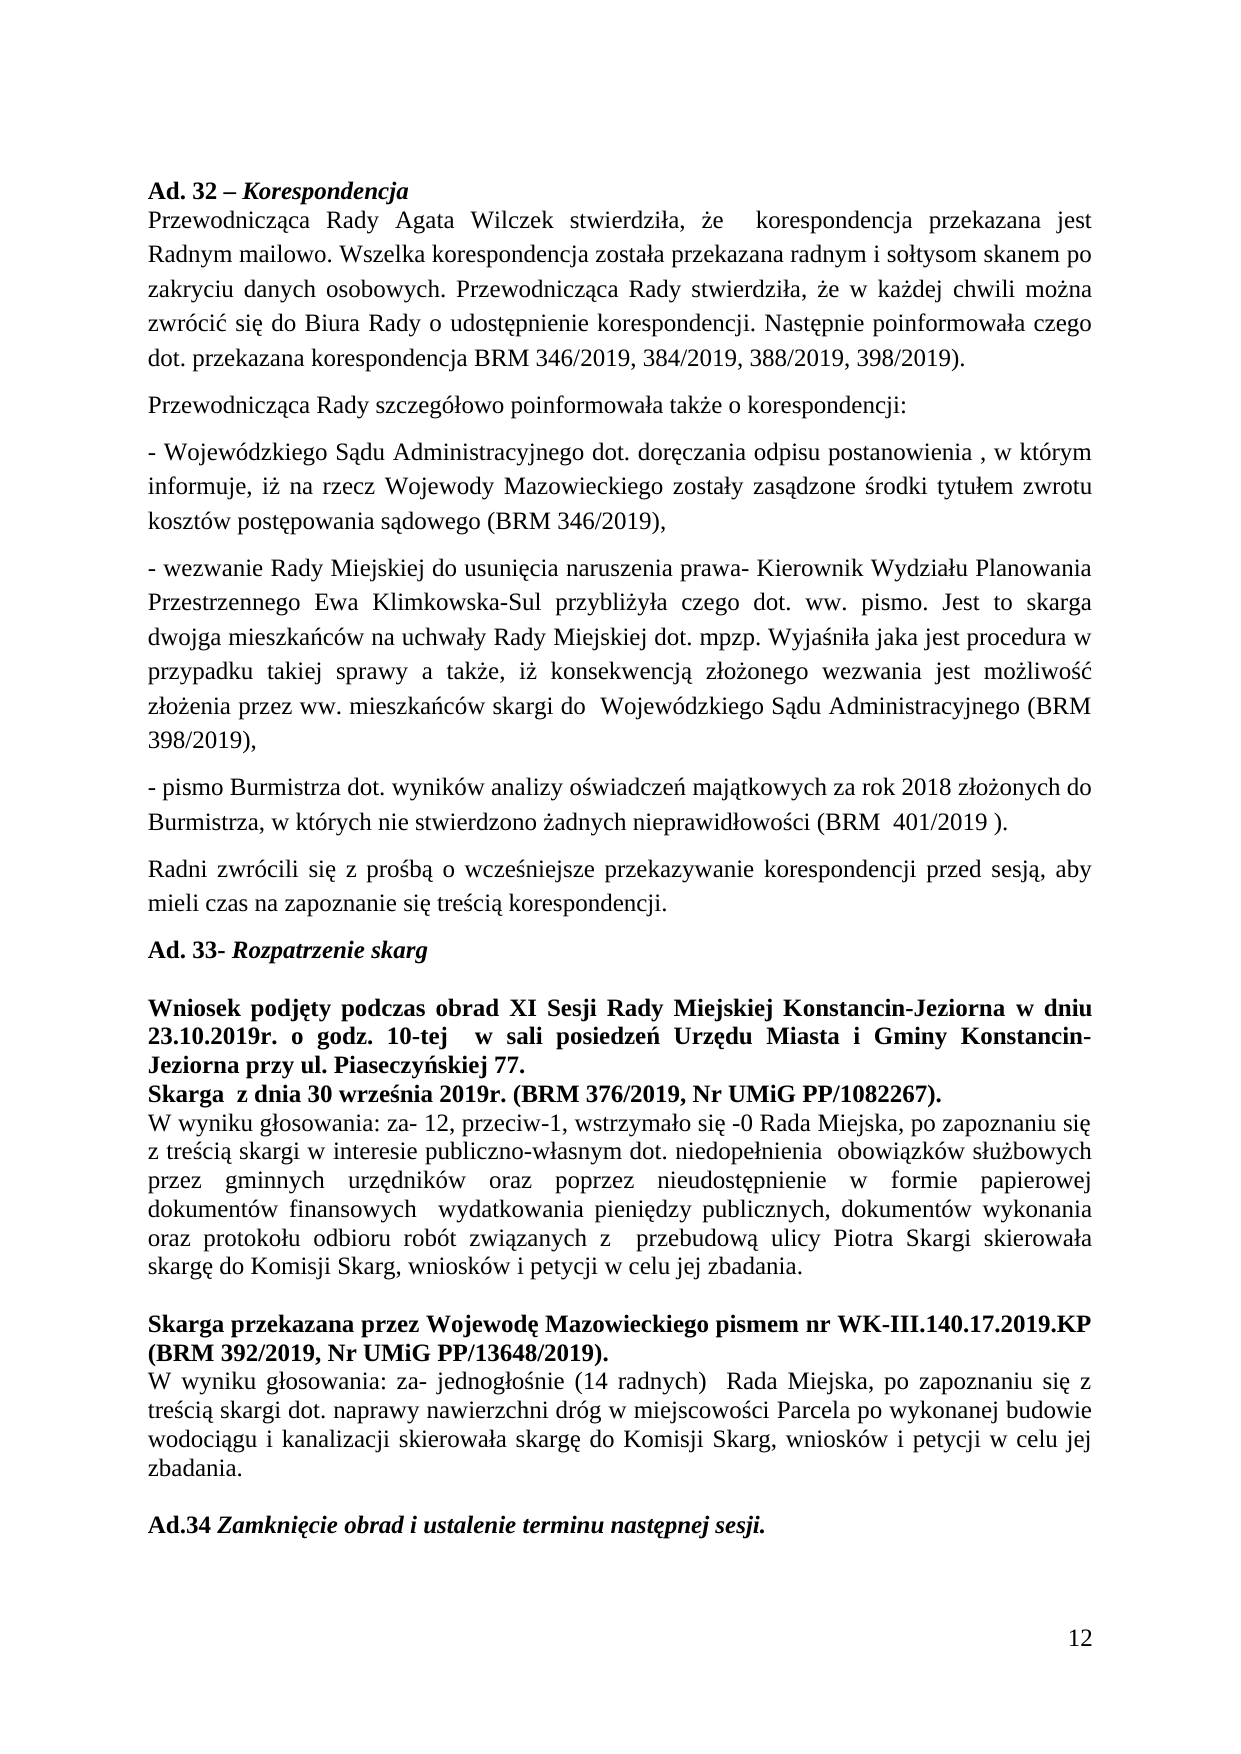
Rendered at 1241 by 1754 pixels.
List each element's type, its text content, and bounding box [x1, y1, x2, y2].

text - wezwanie Rady Miejskiej do usunięcia naruszenia prawa- Kierownik Wydziału Planowania Przestrzennego Ewa Klimkowska-Sul przybliżyła czego dot. ww. pismo. Jest to skarga dwojga mieszkańców na uchwały Rady Miejskiej dot. mpzp. Wyjaśniła jaka jest procedura w przypadku takiej sprawy a także, iż konsekwencją złożonego wezwania jest możliwość złożenia przez ww. mieszkańców skargi do Wojewódzkiego Sądu Administracyjnego (BRM 398/2019), [148, 553, 1093, 754]
text Przewodnicząca Rady szczegółowo poinformowała także o korespondencji: [148, 390, 1093, 419]
text Ad. 33- Rozpatrzenie skarg [148, 935, 1093, 964]
text Ad. 32 – Korespondencja [148, 176, 1093, 205]
text Radni zwrócili się z prośbą o wcześniejsze przekazywanie korespondencji przed sesją, aby mieli czas na zapoznanie się treścią korespondencji. [148, 854, 1093, 917]
text Skarga przekazana przez Wojewodę Mazowieckiego pismem nr WK-III.140.17.2019.KP (BRM 392/2019, Nr UMiG PP/13648/2019). [148, 1309, 1093, 1366]
text W wyniku głosowania: za- 12, przeciw-1, wstrzymało się -0 Rada Miejska, po zapoznaniu się z treścią skargi w interesie publiczno-własnym dot. niedopełnienia obowiązków służbowych przez gminnych urzędników oraz poprzez nieudostępnienie w formie papierowej dokumentów finansowych wydatkowania pieniędzy publicznych, dokumentów wykonania oraz protokołu odbioru robót związanych z przebudową ulicy Piotra Skargi skierowała skargę do Komisji Skarg, wniosków i petycji w celu jej zbadania. [148, 1108, 1093, 1280]
text Ad.34 Zamknięcie obrad i ustalenie terminu następnej sesji. [148, 1510, 1093, 1539]
text Skarga z dnia 30 września 2019r. (BRM 376/2019, Nr UMiG PP/1082267). [148, 1079, 1093, 1108]
text W wyniku głosowania: za- jednogłośnie (14 radnych) Rada Miejska, po zapoznaniu się z treścią skargi dot. naprawy nawierzchni dróg w miejscowości Parcela po wykonanej budowie wodociągu i kanalizacji skierowała skargę do Komisji Skarg, wniosków i petycji w celu jej zbadania. [148, 1366, 1093, 1481]
text - Wojewódzkiego Sądu Administracyjnego dot. doręczania odpisu postanowienia , w którym informuje, iż na rzecz Wojewody Mazowieckiego zostały zasądzone środki tytułem zwrotu kosztów postępowania sądowego (BRM 346/2019), [148, 437, 1093, 535]
text - pismo Burmistrza dot. wyników analizy oświadczeń majątkowych za rok 2018 złożonych do Burmistrza, w których nie stwierdzono żadnych nieprawidłowości (BRM 401/2019 ). [148, 772, 1093, 836]
text Wniosek podjęty podczas obrad XI Sesji Rady Miejskiej Konstancin-Jeziorna w dniu 23.10 odbytej w dniu 25.05 składek na.2019r. o godz. 10-tej w sali posiedzeń Urzędu Miasta i Gminy Konstancin- Jeziorna przy ul. Piaseczyńskiej 77. [148, 993, 1093, 1079]
text Przewodnicząca Rady Agata Wilczek stwierdziła, że korespondencja przekazana jest Radnym mailowo. Wszelka korespondencja została przekazana radnym i sołtysom skanem po zakryciu danych osobowych. Przewodnicząca Rady stwierdziła, że w każdej chwili można zwrócić się do Biura Rady o udostępnienie korespondencji. Następnie poinformowała czego dot. przekazana korespondencja BRM 346/2019, 384/2019, 388/2019, 398/2019). [148, 205, 1093, 372]
